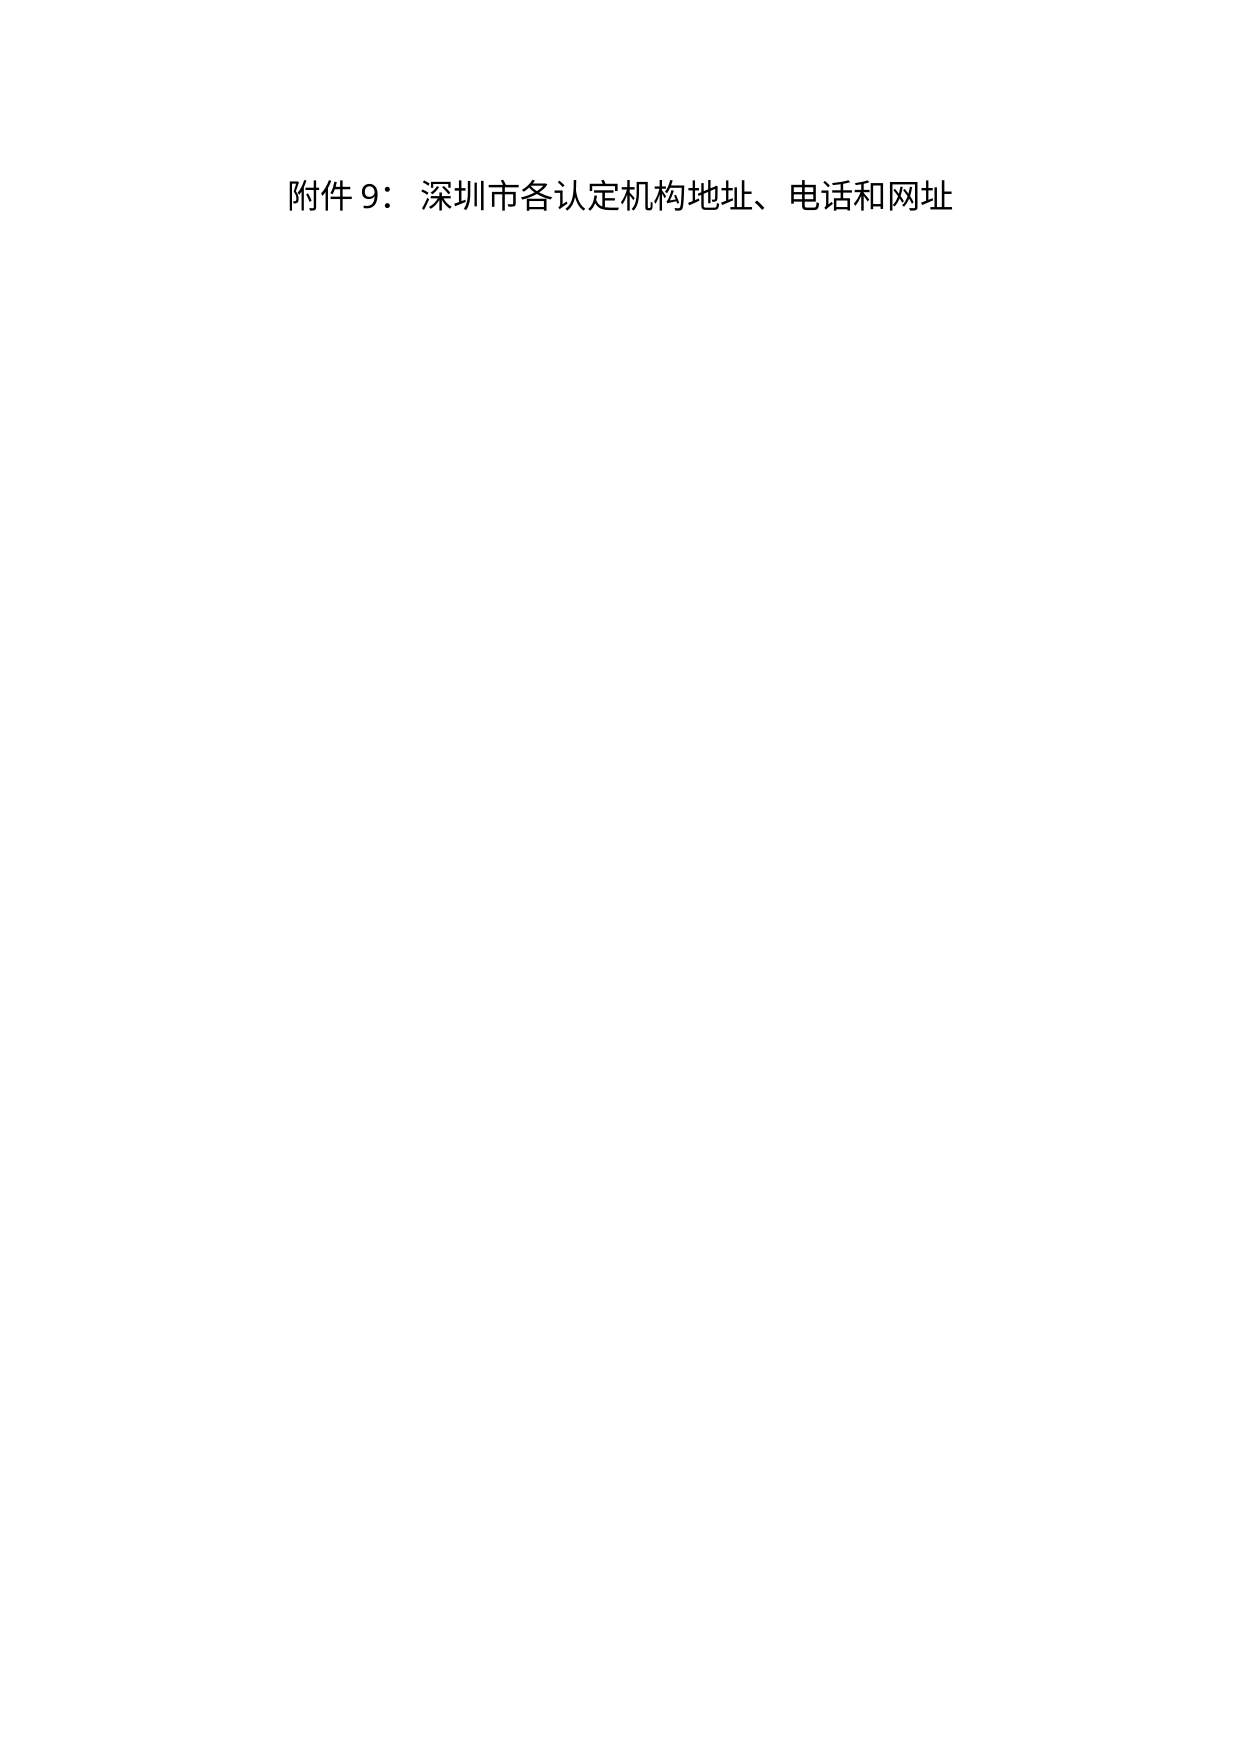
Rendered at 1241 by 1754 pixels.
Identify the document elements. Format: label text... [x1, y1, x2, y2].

text 附件9： 深圳市各认定机构地址、电话和网址 [187, 162, 1053, 227]
